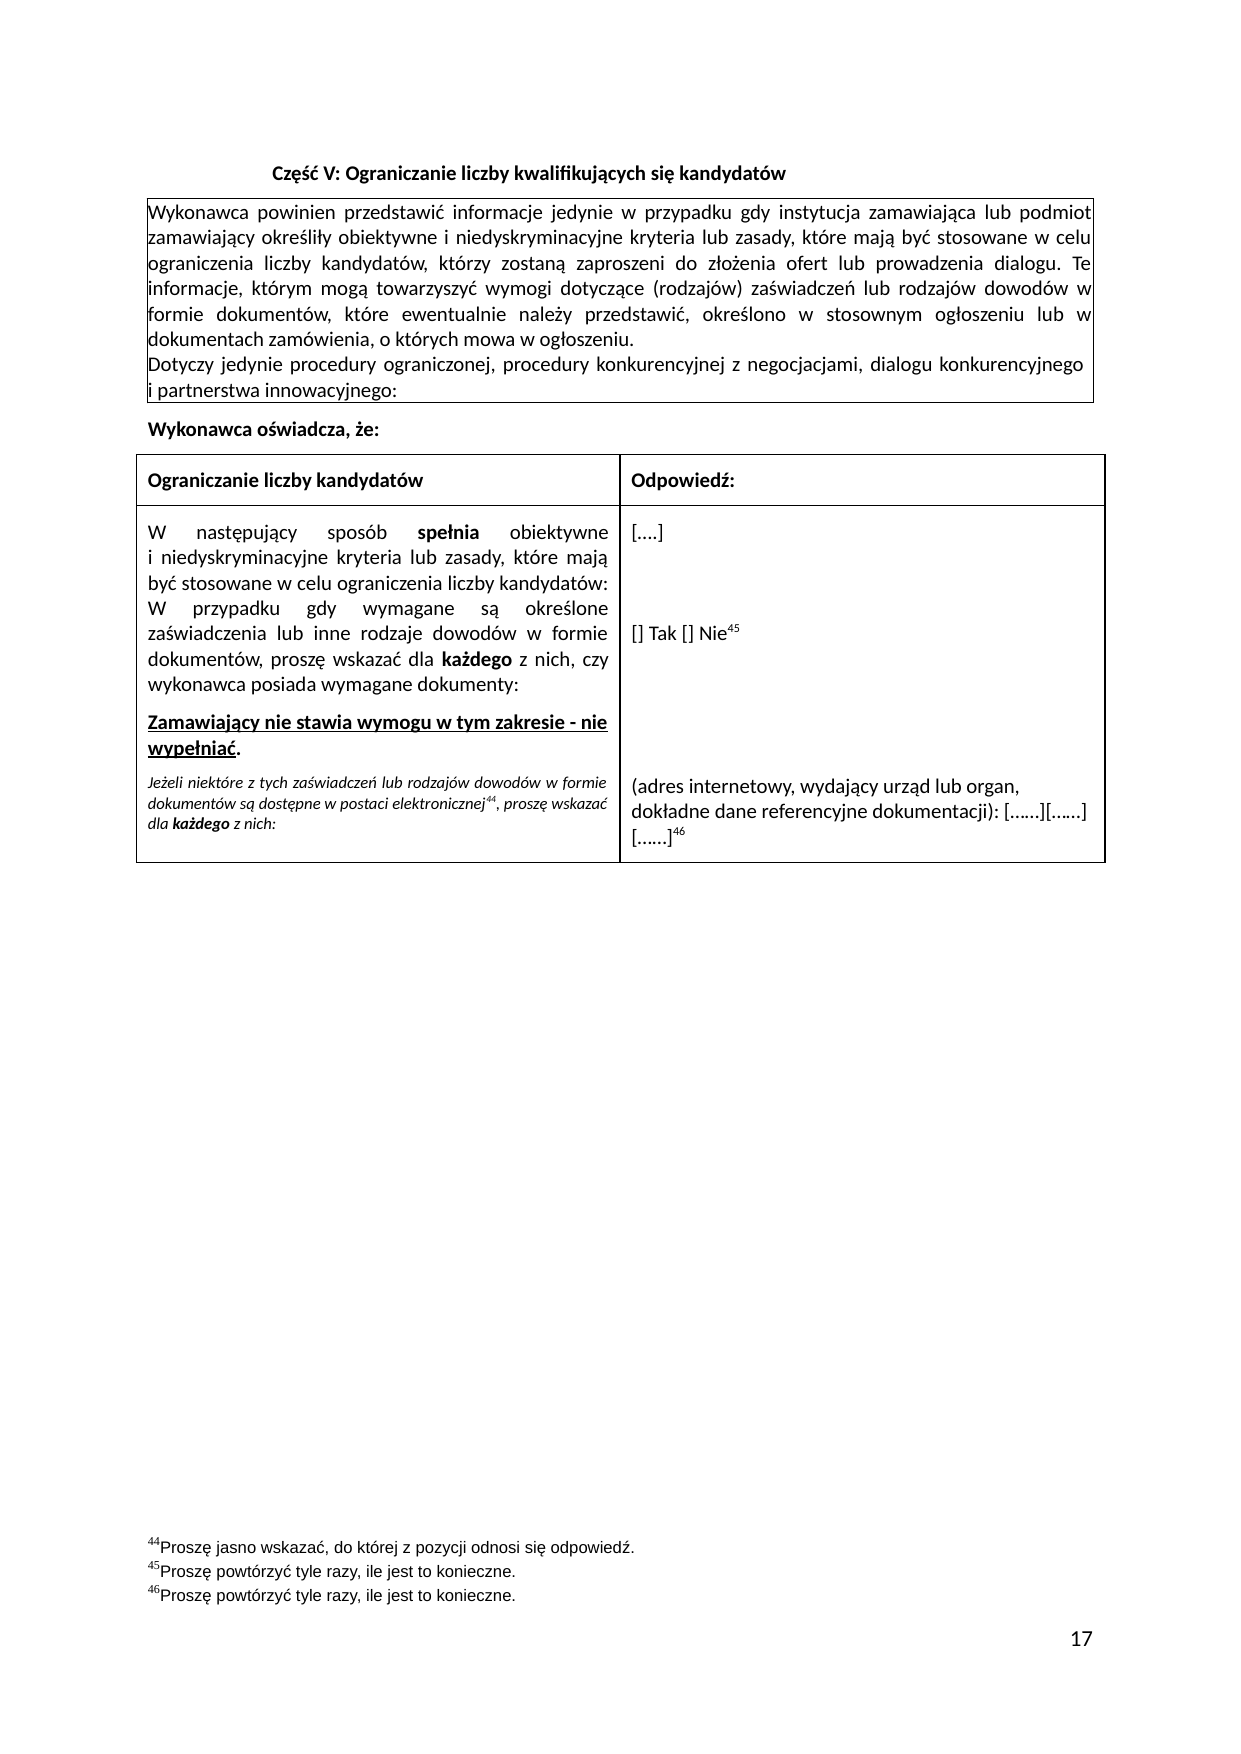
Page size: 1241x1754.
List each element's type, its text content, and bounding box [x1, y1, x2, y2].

table_cell W następujący sposób spełnia obiektywne i niedyskryminacyjne kryteria lub zasady, które mają być stosowane w celu ograniczenia liczby kandydatów: W przypadku gdy wymagane są określone zaświadczenia lub inne rodzaje dowodów w formie dokumentów, proszę wskazać dla każdego z nich, czy wykonawca posiada wymagane dokumenty: Zamawiający nie stawia wymogu w tym zakresie - nie wypełniać. Jeżeli niektóre z tych zaświadczeń lub rodzajów dowodów w formie dokumentów są dostępne w postaci elektronicznej, proszę wskazać dla każdego z nich: [137, 506, 619, 862]
table_header Odpowiedź: [621, 455, 1104, 505]
text Wykonawca powinien przedstawić informacje jedynie w przypadku gdy instytucja zamawiająca lub podmiot zamawiający określiły obiektywne i niedyskryminacyjne kryteria lub zasady, które mają być stosowane w celu ograniczenia liczby kandydatów, którzy zostaną zaproszeni do złożenia ofert lub prowadzenia dialogu. Te informacje, którym mogą towarzyszyć wymogi dotyczące (rodzajów) zaświadczeń lub rodzajów dowodów w formie dokumentów, które ewentualnie należy przedstawić, określono w stosownym ogłoszeniu lub w dokumentach zamówienia, o których mowa w ogłoszeniu. [148, 199, 1093, 351]
table_header Ograniczanie liczby kandydatów [137, 455, 619, 505]
table_cell [….] [] Tak [] Nie (adres internetowy, wydający urząd lub organ, dokładne dane referencyjne dokumentacji): [……][……][……] [621, 506, 1104, 862]
text Część V: Ograniczanie liczby kwalifikujących się kandydatów [148, 160, 1093, 186]
text Wykonawca oświadcza, że: [148, 416, 1093, 441]
text Dotyczy jedynie procedury ograniczonej, procedury konkurencyjnej z negocjacjami, dialogu konkurencyjnego i partnerstwa innowacyjnego: [148, 351, 1093, 402]
